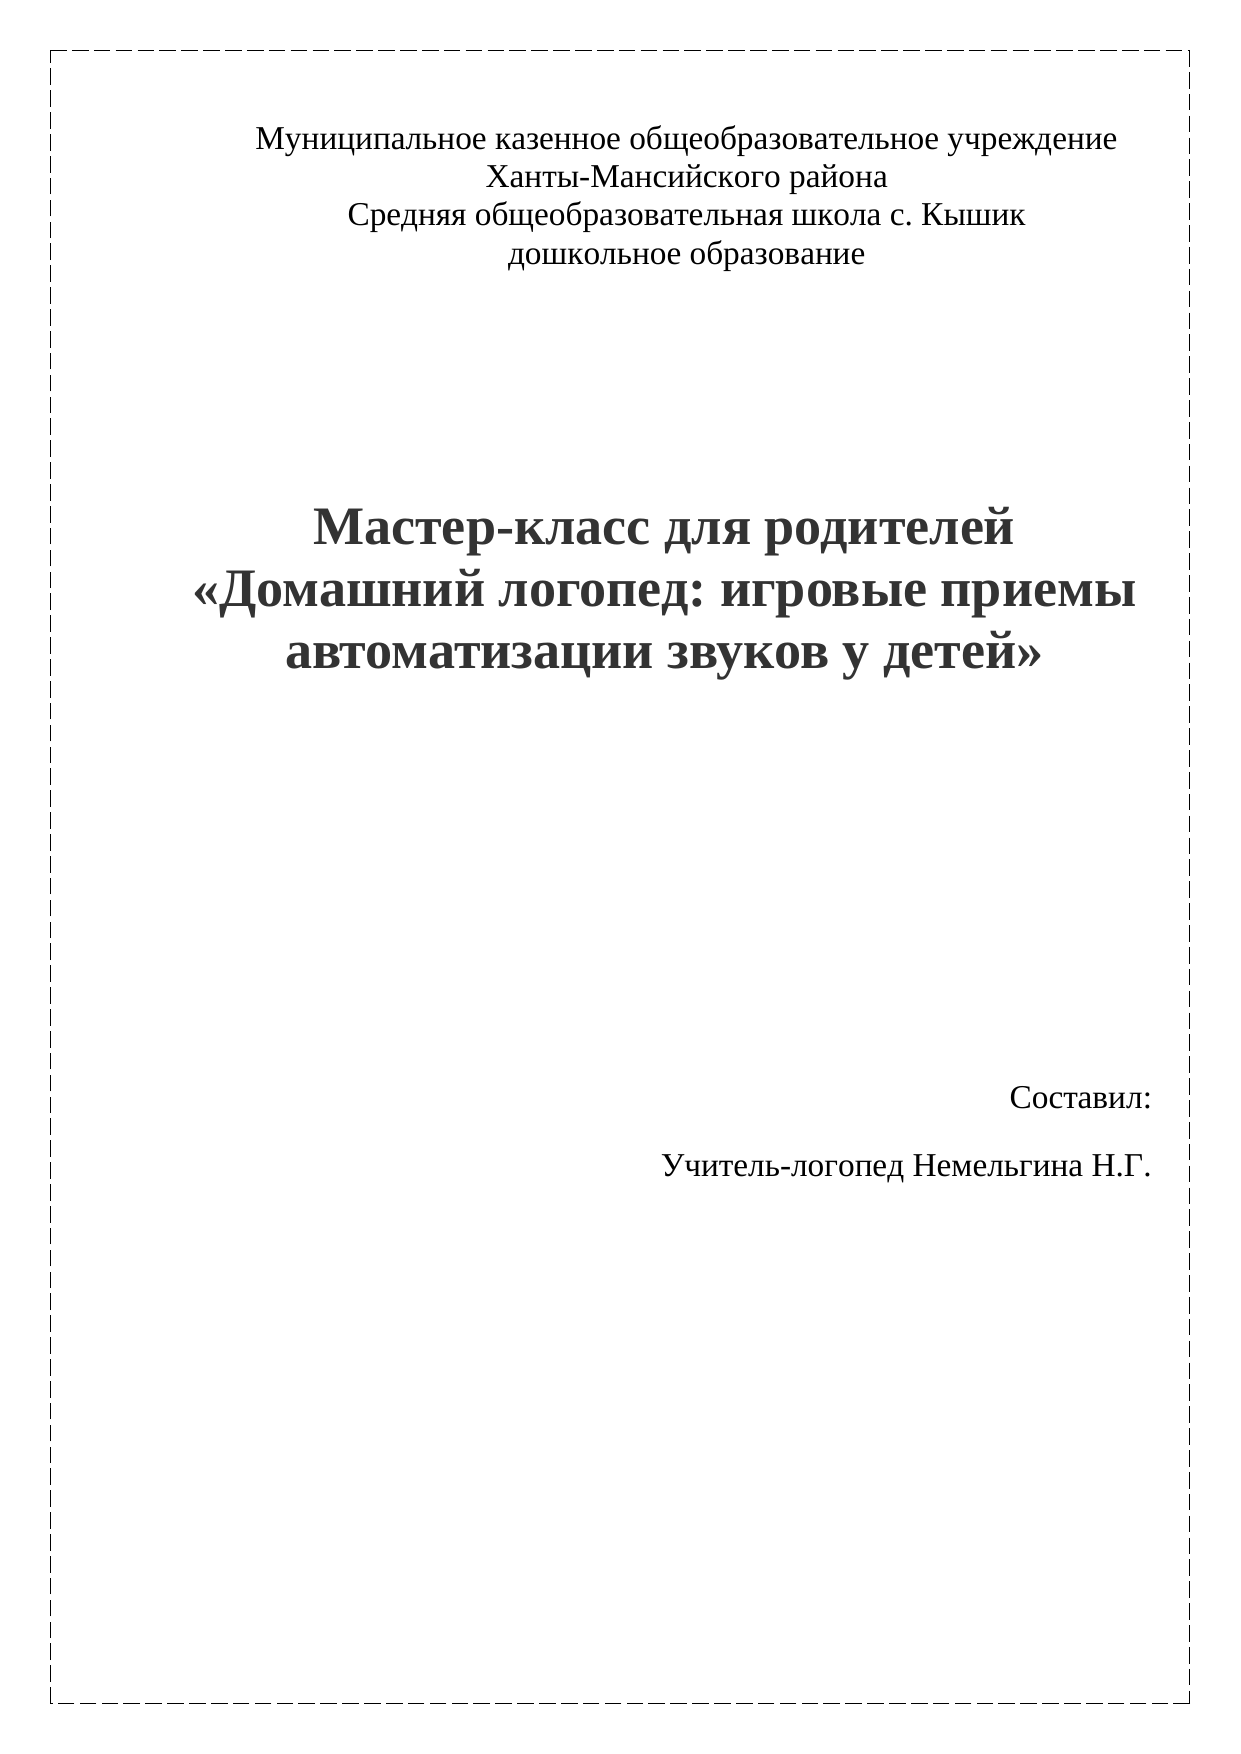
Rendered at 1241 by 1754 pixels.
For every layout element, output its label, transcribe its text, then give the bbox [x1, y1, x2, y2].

text Муниципальное казенное общеобразовательное учреждение [177, 118, 1137, 156]
text Мастер-класс для родителей «Домашний логопед: игровые приемы автоматизации звуков у детей» [177, 493, 1152, 680]
text дошкольное образование [177, 233, 1137, 271]
text Составил: [177, 1077, 1152, 1116]
text Учитель-логопед Немельгина Н.Г. [177, 1145, 1152, 1183]
text Средняя общеобразовательная школа с. Кышик [177, 195, 1137, 233]
text Ханты-Мансийского района [177, 156, 1137, 195]
